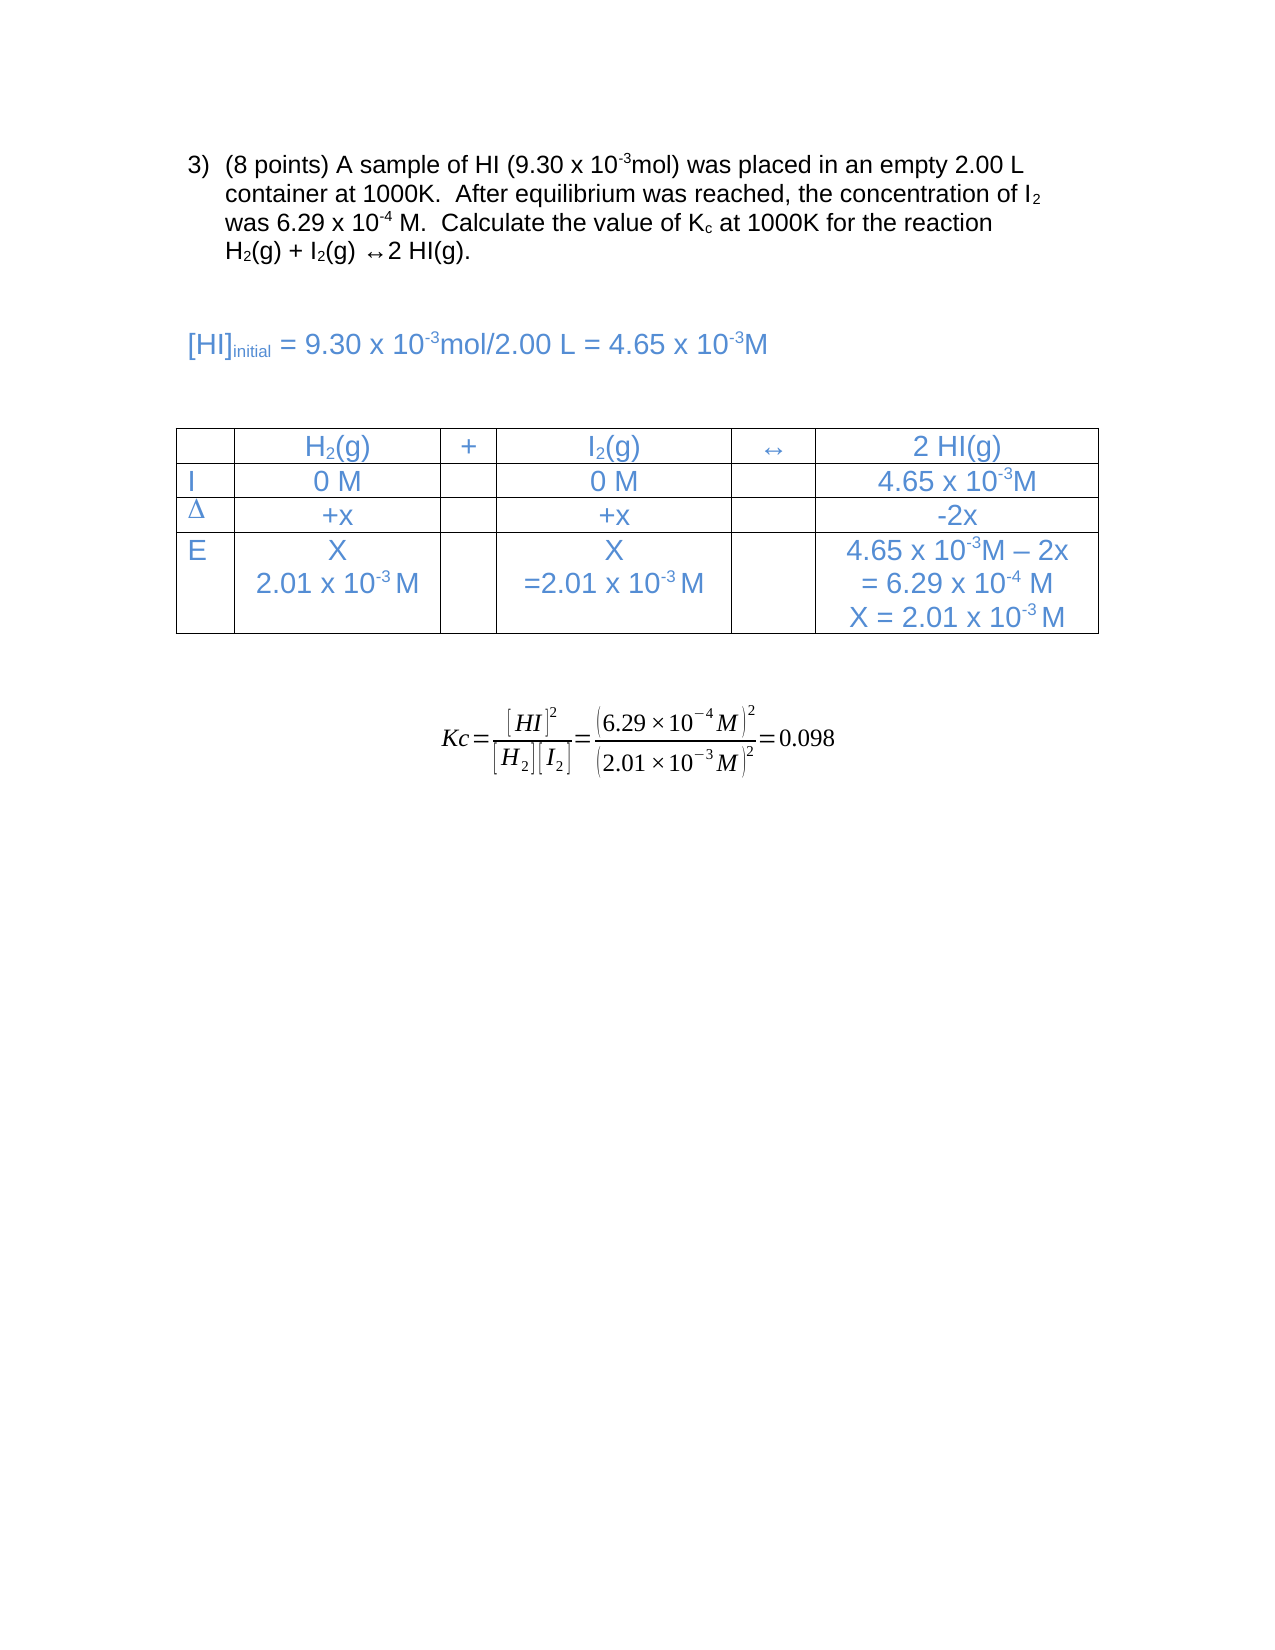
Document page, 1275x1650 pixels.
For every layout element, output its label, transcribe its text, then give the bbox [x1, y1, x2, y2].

list (8 points) A sample of HI (9.30 x 10-3mol) was placed in an empty 2.00 L container at 1000K. After equilibrium was reached, the concentration of I2 was 6.29 x 10-4 M. Calculate the value of Kc at 1000K for the reaction H2(g) + I2(g) ↔2 HI(g). [187, 150, 1087, 265]
table_cell [441, 533, 496, 633]
table_cell [732, 464, 815, 497]
table_cell +x [235, 498, 440, 532]
table_cell +x [497, 498, 731, 532]
table_header 2 HI(g) [816, 429, 1098, 462]
table_cell [732, 533, 815, 633]
table_cell X 2.01 x 10-3 M [235, 533, 440, 633]
table_cell [441, 498, 496, 532]
table_cell 0 M [497, 464, 731, 497]
table_cell 0 M [235, 464, 440, 497]
text [HI]initial = 9.30 x 10-3mol/2.00 L = 4.65 x 10-3M [187, 327, 1087, 361]
table_header ↔ [732, 429, 815, 462]
table_cell  [177, 498, 234, 532]
table_header + [441, 429, 496, 462]
table_header [177, 429, 234, 462]
table_header H2(g) [235, 429, 440, 462]
table_header I2(g) [497, 429, 731, 462]
table_cell I [177, 464, 234, 497]
table_cell [441, 464, 496, 497]
table_cell 4.65 x 10-3M [816, 464, 1098, 497]
table_cell X =2.01 x 10-3 M [497, 533, 731, 633]
table_cell E [177, 533, 234, 633]
table_cell [732, 498, 815, 532]
table_cell 4.65 x 10-3M – 2x = 6.29 x 10-4 M X = 2.01 x 10-3 M [816, 533, 1098, 633]
table_cell -2x [816, 498, 1098, 532]
